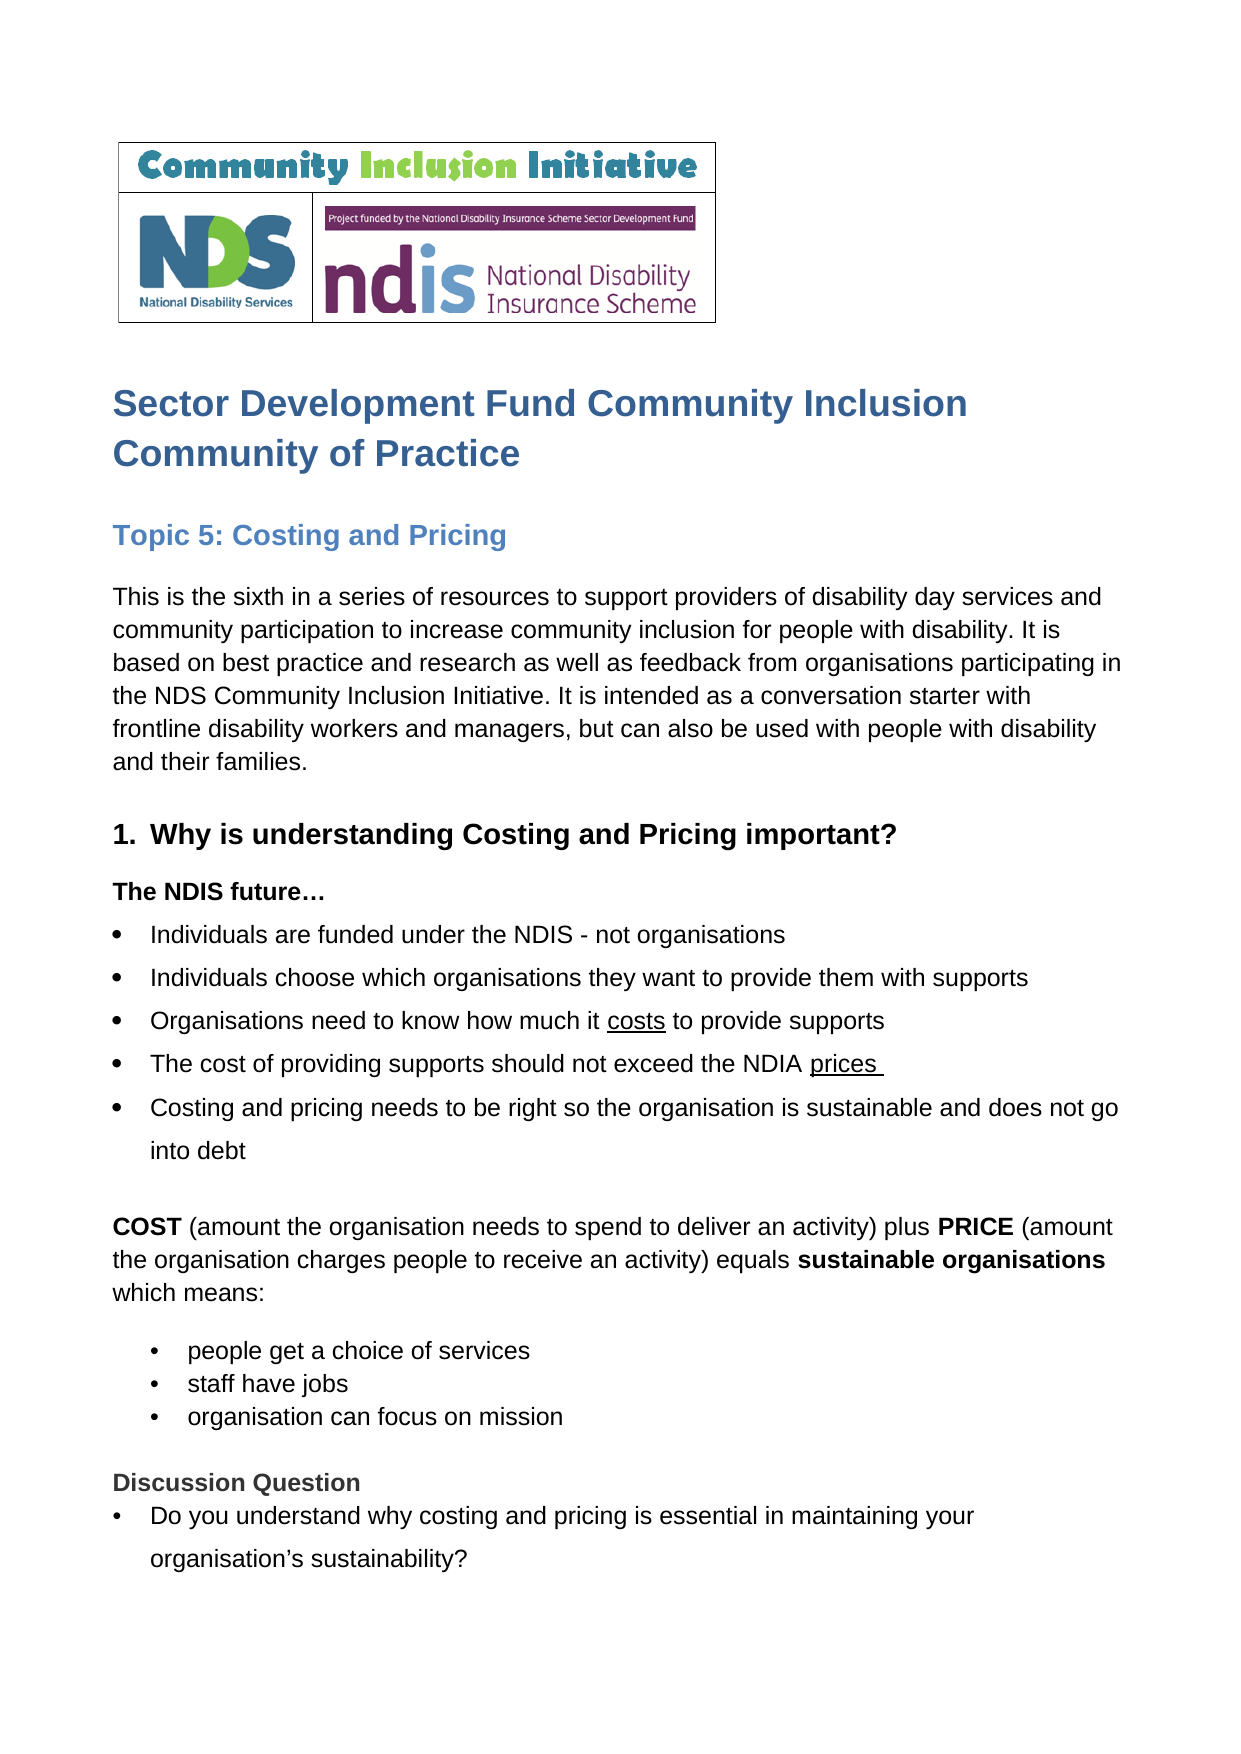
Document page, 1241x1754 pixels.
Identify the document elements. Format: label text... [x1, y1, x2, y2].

list Costing and pricing needs to be right so the organisation is sustainable and does not go into debt [112, 1093, 1128, 1165]
list Organisations need to know how much it costs to provide supports [112, 1006, 1128, 1035]
list organisation can focus on mission [150, 1402, 1128, 1431]
text This is the sixth in a series of resources to support providers of disability day services and community participation to increase community inclusion for people with disability. It is based on best practice and research as well as feedback from organisations participating in the NDS Community Inclusion Initiative. It is intended as a conversation starter with frontline disability workers and managers, but can also be used with people with disability and their families. [112, 582, 1128, 776]
list Do you understand why costing and pricing is essential in maintaining your organisation’s sustainability? [112, 1501, 1128, 1573]
list Individuals choose which organisations they want to provide them with supports [112, 963, 1128, 992]
list Why is understanding Costing and Pricing important? [112, 817, 1128, 851]
text Discussion Question [112, 1468, 1128, 1497]
subtitle Topic 5: Costing and Pricing [112, 518, 1128, 552]
subtitle Sector Development Fund Community Inclusion Community of Practice [112, 381, 1128, 474]
picture [112, 135, 721, 327]
text COST (amount the organisation needs to spend to deliver an activity) plus PRICE (amount the organisation charges people to receive an activity) equals sustainable organisations which means: [112, 1212, 1128, 1307]
list Individuals are funded under the NDIS - not organisations [112, 920, 1128, 949]
text The NDIS future… [112, 877, 1128, 905]
list people get a choice of services [150, 1336, 1128, 1365]
list The cost of providing supports should not exceed the NDIA prices [112, 1049, 1128, 1078]
list staff have jobs [150, 1369, 1128, 1398]
